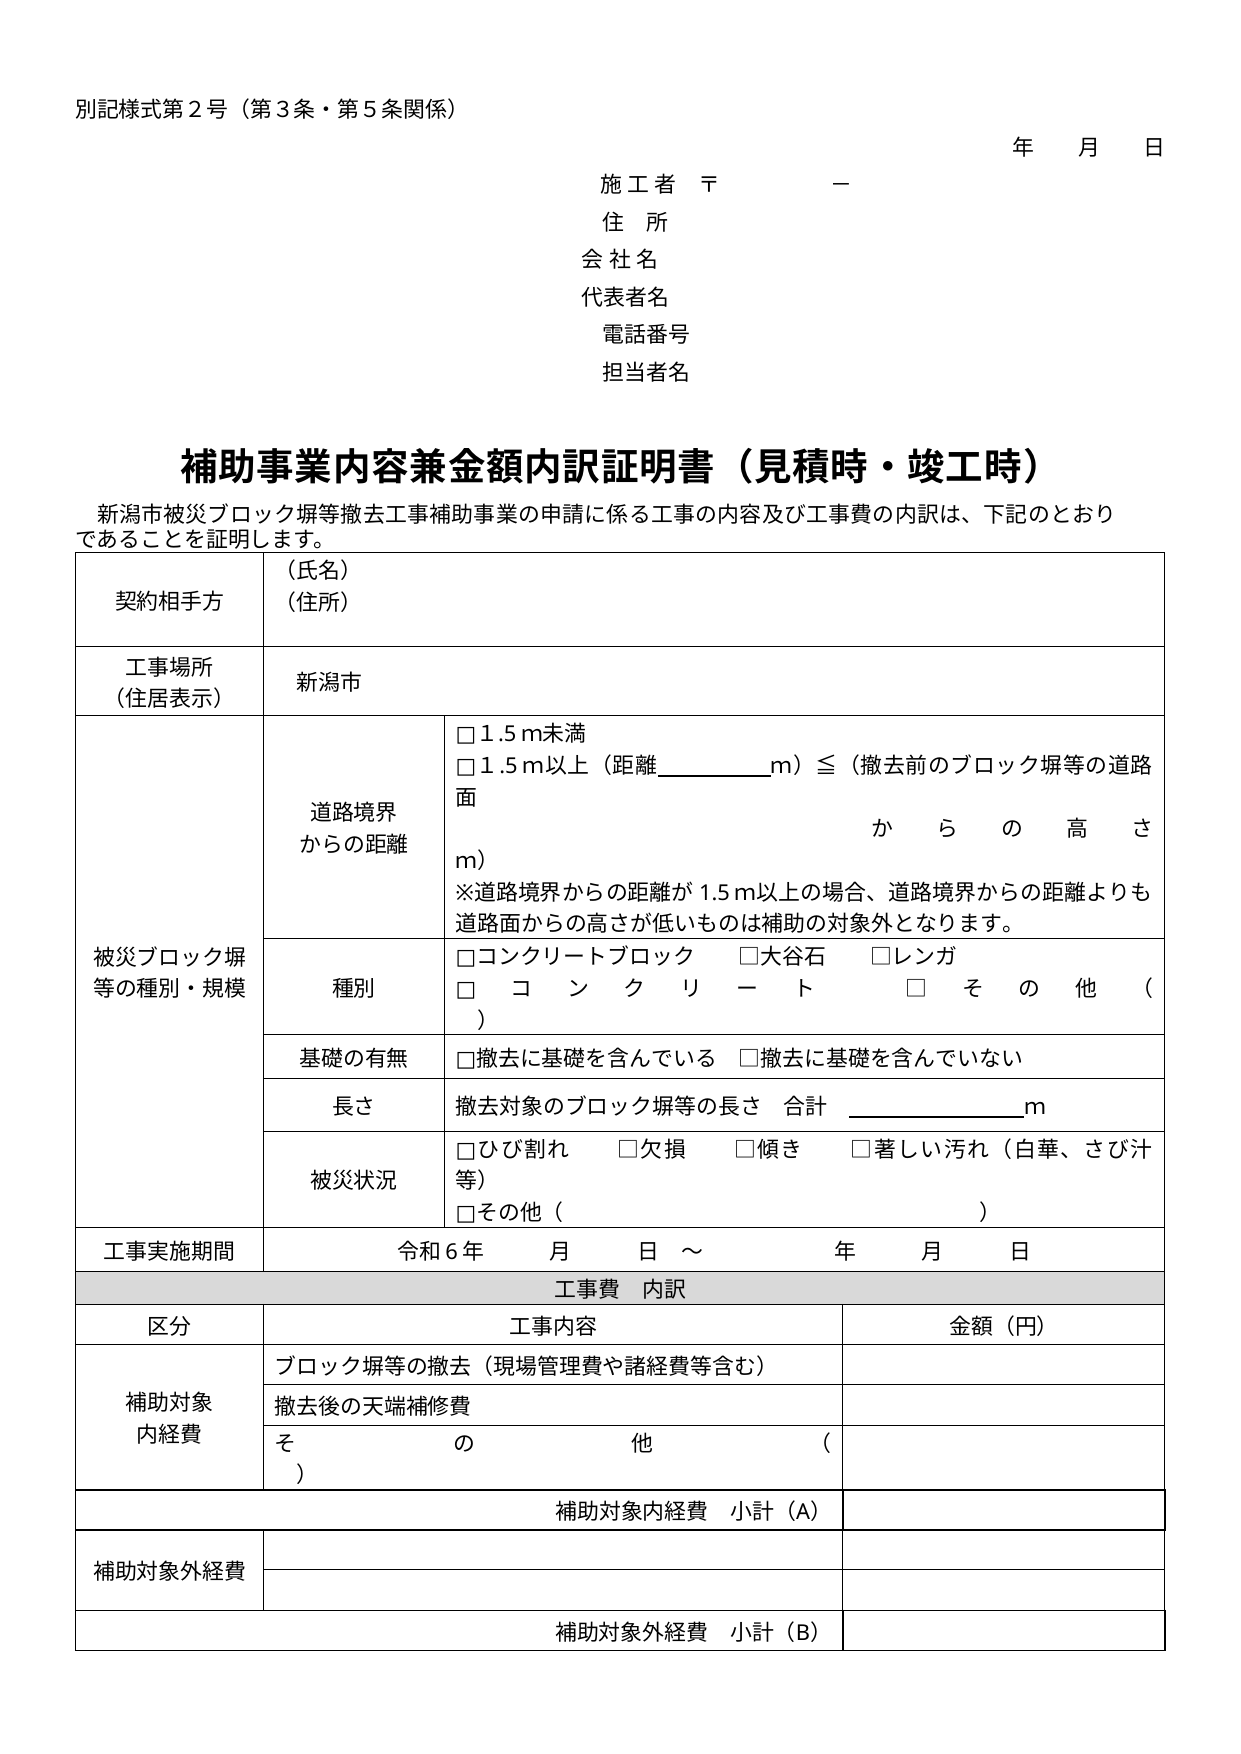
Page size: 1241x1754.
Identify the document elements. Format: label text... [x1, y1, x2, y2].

table_cell 基礎の有無 [264, 1035, 444, 1077]
table_cell □撤去に基礎を含んでいる □撤去に基礎を含んでいない [445, 1035, 1164, 1077]
text 新潟市被災ブロック塀等撤去工事補助事業の申請に係る工事の内容及び工事費の内訳は、下記のとおりであることを証明します。 [75, 502, 1121, 552]
table_cell [843, 1570, 1164, 1609]
text 施工者 〒 － [600, 164, 1099, 202]
table_cell ブロック塀等の撤去（現場管理費や諸経費等含む） [264, 1345, 842, 1384]
table_cell [264, 1531, 842, 1569]
table_cell 被災ブロック塀等の種別・規模 [76, 716, 263, 1227]
text 電話番号 [78, 314, 1099, 352]
table_header 契約相手方 [76, 553, 263, 646]
text 会社名 [78, 239, 1099, 277]
text 住所 [78, 202, 1099, 239]
table_cell 工事費 内訳 [76, 1272, 1164, 1304]
table_cell 令和6年 月 日 ～ 年 月 日 [264, 1228, 1164, 1271]
table_cell [843, 1531, 1164, 1569]
text 補助事業内容兼金額内訳証明書（見積時・竣工時） [75, 427, 1165, 502]
table_cell 補助対象外経費 小計（B） [76, 1611, 842, 1650]
table_cell 撤去対象のブロック塀等の長さ 合計 ｍ [445, 1079, 1164, 1131]
table_cell [844, 1491, 1164, 1529]
table_cell 工事場所 （住居表示） [76, 647, 263, 715]
table_cell [844, 1611, 1164, 1650]
table_cell □ひび割れ □欠損 □傾き □著しい汚れ（白華、さび汁等） □その他（ ） [445, 1132, 1164, 1227]
text 代表者名 [78, 277, 1099, 314]
table_header （氏名） （住所） [264, 553, 1164, 646]
text 別記様式第２号（第３条・第５条関係） [75, 89, 1165, 127]
table_cell [843, 1426, 1164, 1489]
table_cell 補助対象内経費 小計（A） [76, 1491, 842, 1529]
text 担当者名 [78, 352, 1099, 389]
table_cell 長さ [264, 1079, 444, 1131]
table_cell □コンクリートブロック □大谷石 □レンガ □コンクリート □その他（ ） [445, 939, 1164, 1034]
table_cell その他（ ） [264, 1426, 842, 1489]
table_cell 区分 [76, 1305, 263, 1344]
table_cell [264, 1570, 842, 1609]
table_cell [843, 1345, 1164, 1384]
table_cell [843, 1385, 1164, 1424]
table_cell 道路境界 からの距離 [264, 716, 444, 938]
table_cell 種別 [264, 939, 444, 1034]
table_cell □１.5ｍ未満 □１.5ｍ以上（距離 ｍ）≦（撤去前のブロック塀等の道路面 からの高さ ｍ） ※道路境界からの距離が1.5ｍ以上の場合、道路境界からの距離よりも道路面からの高さが低いものは補助の対象外となります。 [445, 716, 1164, 938]
text 年 月 日 [75, 127, 1165, 164]
table_cell 撤去後の天端補修費 [264, 1385, 842, 1424]
table_cell 補助対象外経費 [76, 1531, 263, 1609]
table_cell 新潟市 [264, 647, 1164, 715]
table_cell 金額（円） [843, 1305, 1164, 1344]
table_cell 被災状況 [264, 1132, 444, 1227]
table_cell 工事実施期間 [76, 1228, 263, 1271]
table_cell 補助対象 内経費 [76, 1345, 263, 1489]
table_cell 工事内容 [264, 1305, 842, 1344]
